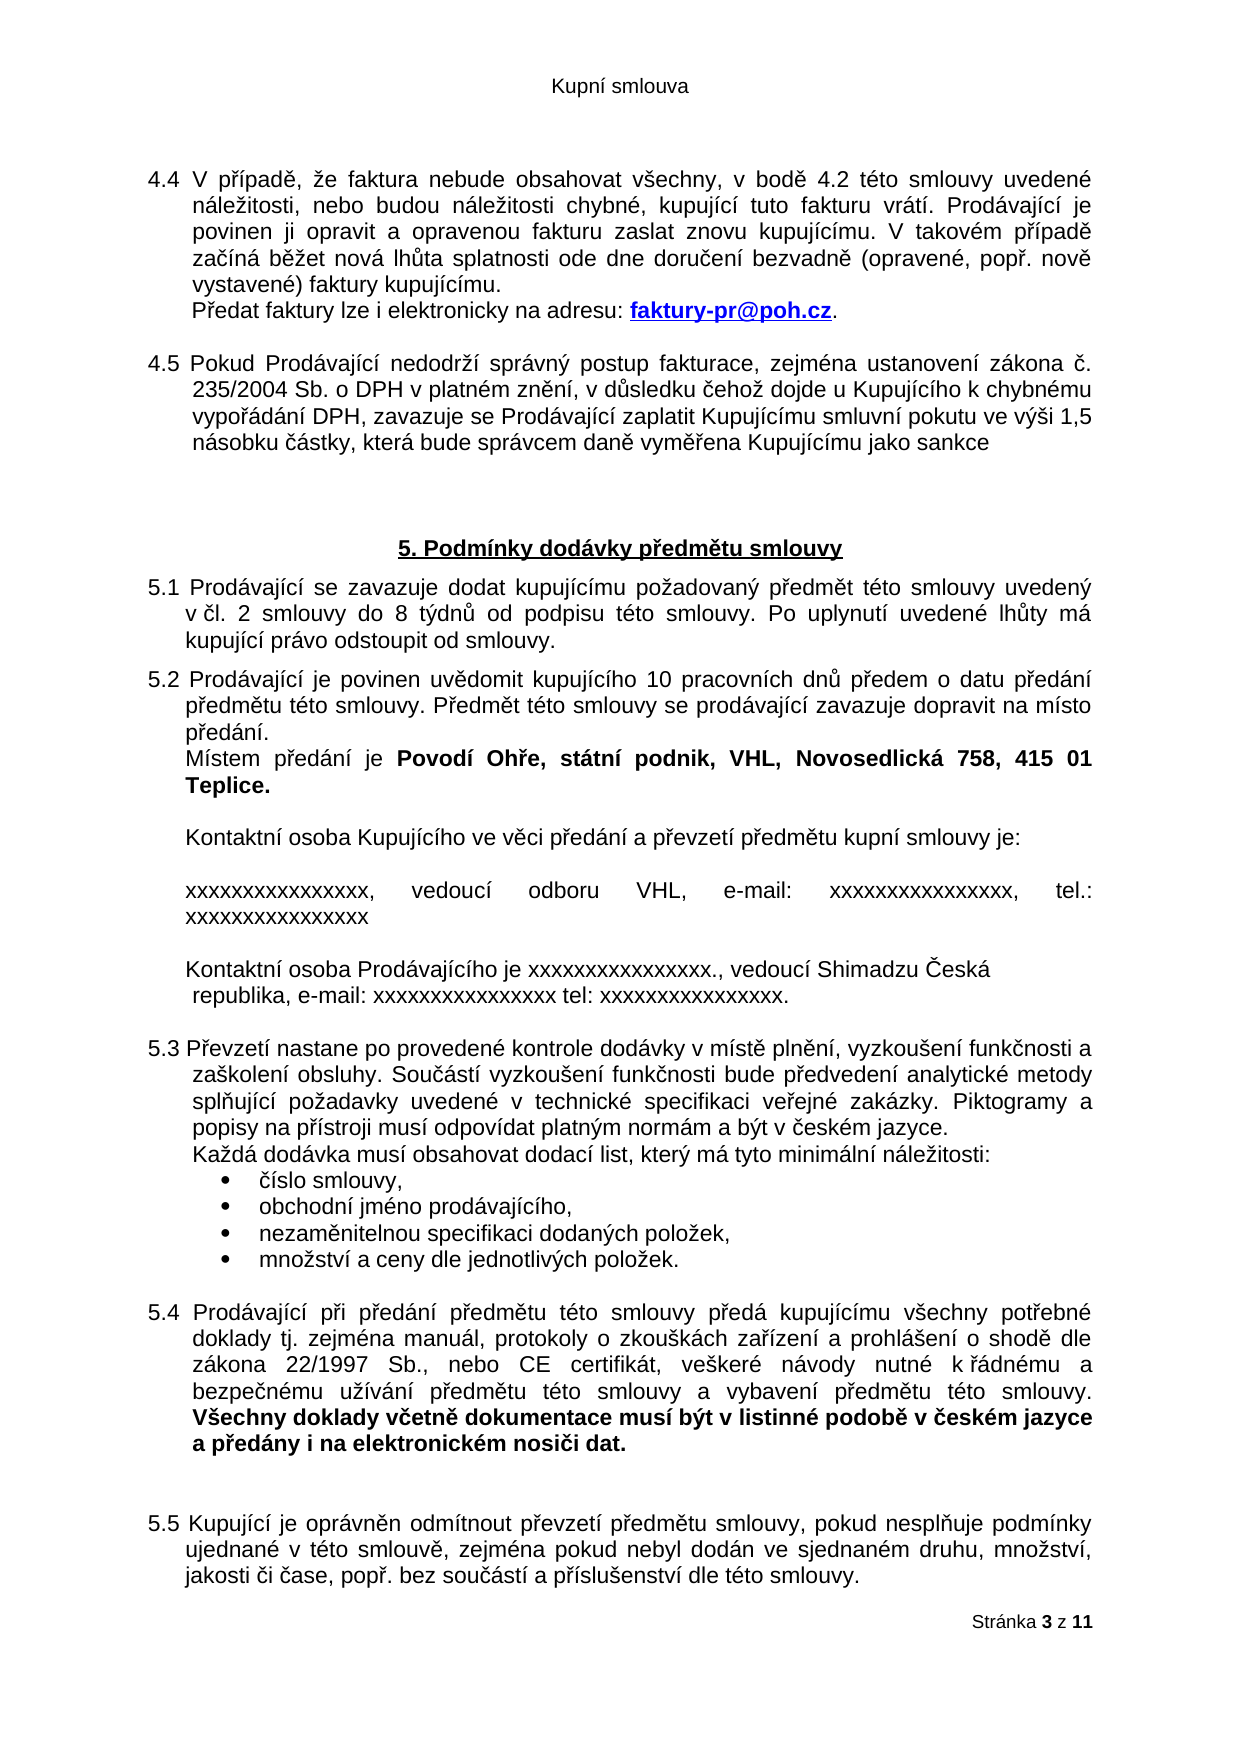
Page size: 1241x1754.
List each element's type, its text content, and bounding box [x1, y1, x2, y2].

text Kontaktní osoba Prodávajícího je xxxxxxxxxxxxxxxx., vedoucí Shimadzu Česká republika, e-mail: xxxxxxxxxxxxxxxx tel: xxxxxxxxxxxxxxxx. [185, 956, 1092, 1009]
list nezaměnitelnou specifikaci dodaných položek, [221, 1219, 1092, 1246]
text 5.4 Prodávající při předání předmětu této smlouvy předá kupujícímu všechny potřebné doklady tj. zejména manuál, protokoly o zkouškách zařízení a prohlášení o shodě dle zákona 22/1997 Sb., nebo CE certifikát, veškeré návody nutné k řádnému a bezpečnému užívání předmětu této smlouvy a vybavení předmětu této smlouvy. Všechny doklady včetně dokumentace musí být v listinné podobě v českém jazyce a předány i na elektronickém nosiči dat. [148, 1299, 1092, 1457]
text 5.2 Prodávající je povinen uvědomit kupujícího 10 pracovních dnů předem o datu předání předmětu této smlouvy. Předmět této smlouvy se prodávající zavazuje dopravit na místo předání. [148, 666, 1092, 745]
text xxxxxxxxxxxxxxxx, vedoucí odboru VHL, e-mail: xxxxxxxxxxxxxxxx, tel.: xxxxxxxxxxxxxxxx [185, 877, 1092, 930]
list obchodní jméno prodávajícího, [221, 1193, 1092, 1219]
text Každá dodávka musí obsahovat dodací list, který má tyto minimální náležitosti: [192, 1141, 1092, 1167]
text Místem předání je Povodí Ohře, státní podnik, VHL, Novosedlická 758, 415 01 Teplice. [185, 745, 1092, 798]
text 4.4 V případě, že faktura nebude obsahovat všechny, v bodě 4.2 této smlouvy uvedené náležitosti, nebo budou náležitosti chybné, kupující tuto fakturu vrátí. Prodávající je povinen ji opravit a opravenou fakturu zaslat znovu kupujícímu. V takovém případě začíná běžet nová lhůta splatnosti ode dne doručení bezvadně (opravené, popř. nově vystavené) faktury kupujícímu. [148, 166, 1092, 297]
list množství a ceny dle jednotlivých položek. [221, 1246, 1092, 1272]
text 4.5 Pokud Prodávající nedodrží správný postup fakturace, zejména ustanovení zákona č. 235/2004 Sb. o DPH v platném znění, v důsledku čehož dojde u Kupujícího k chybnému vypořádání DPH, zavazuje se Prodávající zaplatit Kupujícímu smluvní pokutu ve výši 1,5 násobku částky, která bude správcem daně vyměřena Kupujícímu jako sankce [148, 350, 1092, 455]
list Předat faktury lze i elektronicky na adresu: faktury-pr@poh.cz. [185, 297, 1092, 324]
list číslo smlouvy, [221, 1167, 1092, 1193]
text 5.3 Převzetí nastane po provedené kontrole dodávky v místě plnění, vyzkoušení funkčnosti a zaškolení obsluhy. Součástí vyzkoušení funkčnosti bude předvedení analytické metody splňující požadavky uvedené v technické specifikaci veřejné zakázky. Piktogramy a popisy na přístroji musí odpovídat platným normám a být v českém jazyce. [148, 1035, 1092, 1141]
text 5.1 Prodávající se zavazuje dodat kupujícímu požadovaný předmět této smlouvy uvedený v čl. 2 smlouvy do 8 týdnů od podpisu této smlouvy. Po uplynutí uvedené lhůty má kupující právo odstoupit od smlouvy. [148, 574, 1092, 653]
text 5.5 Kupující je oprávněn odmítnout převzetí předmětu smlouvy, pokud nesplňuje podmínky ujednané v této smlouvě, zejména pokud nebyl dodán ve sjednaném druhu, množství, jakosti či čase, popř. bez součástí a příslušenství dle této smlouvy. [148, 1509, 1092, 1588]
text Kontaktní osoba Kupujícího ve věci předání a převzetí předmětu kupní smlouvy je: [185, 824, 1092, 851]
text 5. Podmínky dodávky předmětu smlouvy [148, 534, 1092, 561]
